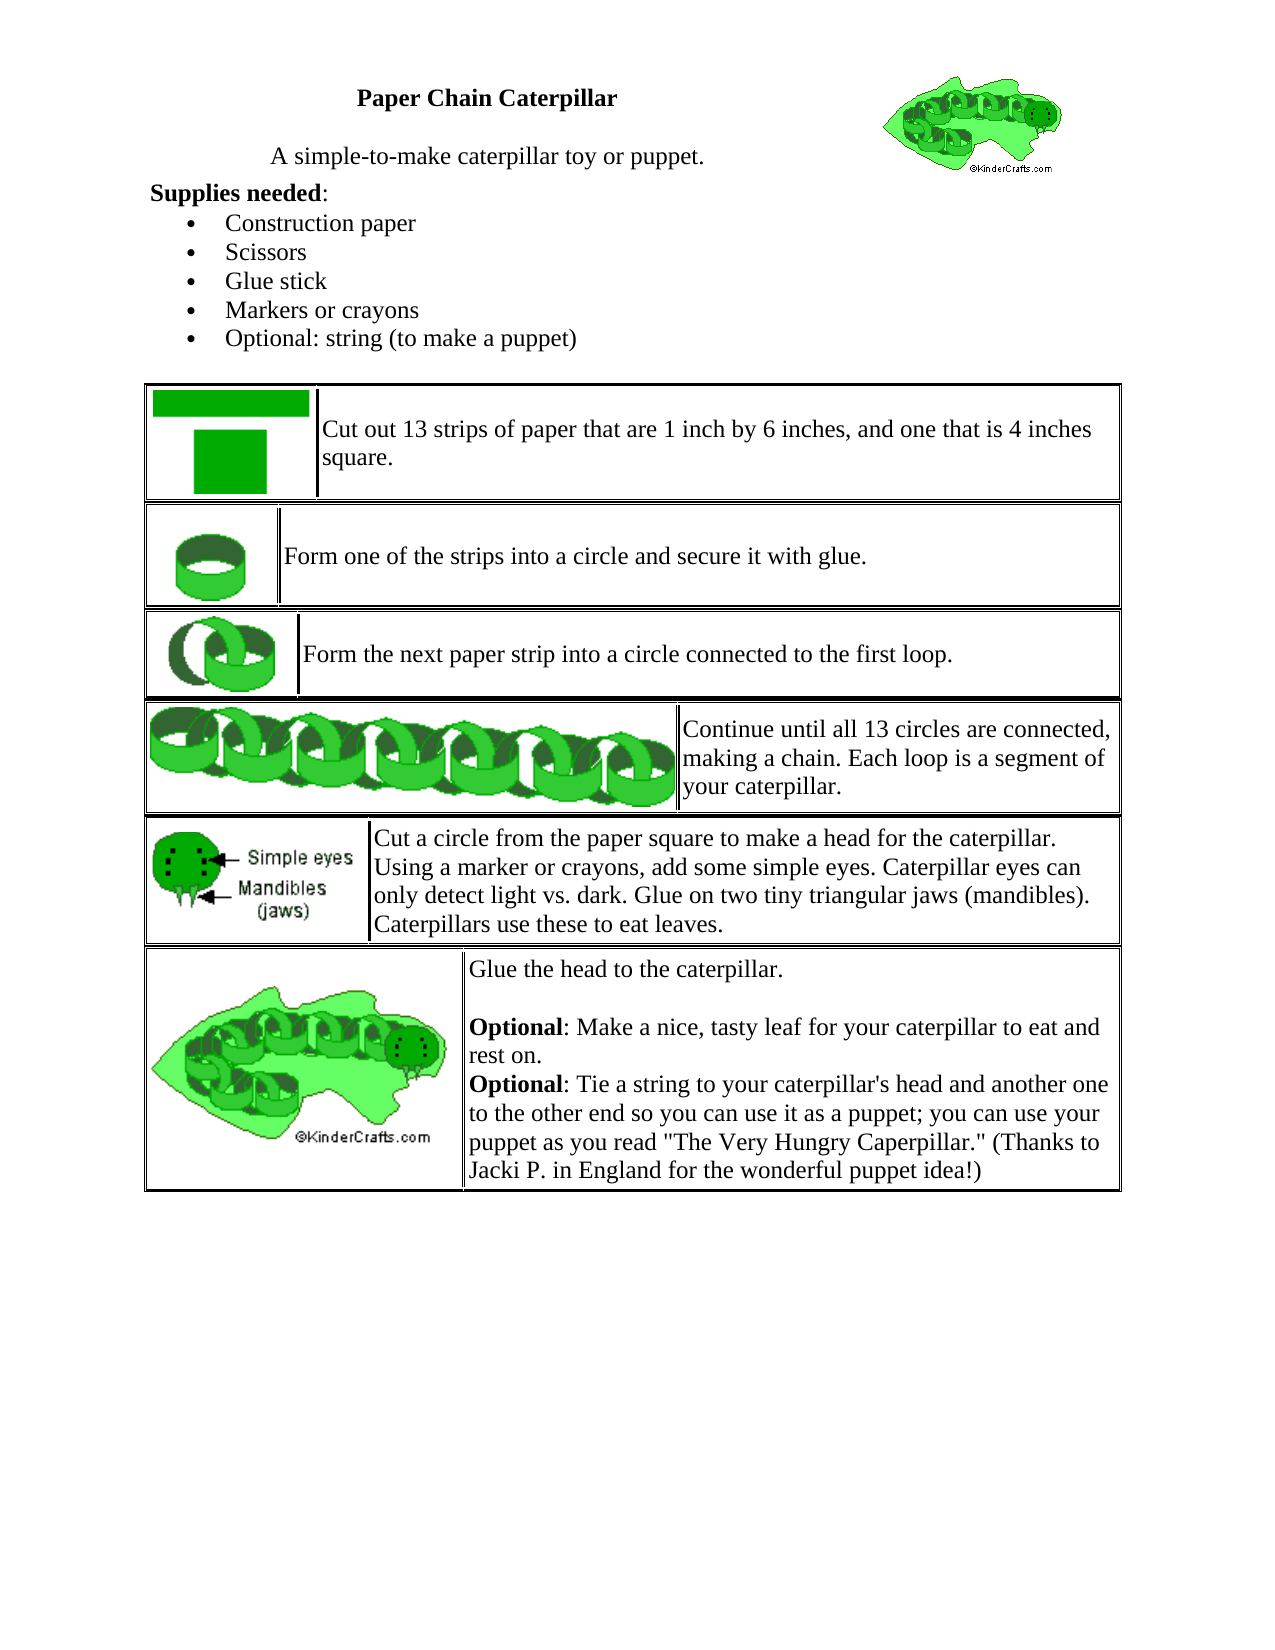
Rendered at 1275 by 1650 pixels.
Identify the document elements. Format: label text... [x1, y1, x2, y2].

table_header Form the next paper strip into a circle connected to the first loop. [298, 612, 1119, 696]
table_header [826, 75, 1123, 178]
table_header Cut out 13 strips of paper that are 1 inch by 6 inches, and one that is 4 inches square. [317, 386, 1119, 499]
table_header Form one of the strips into a circle and secure it with glue. [279, 505, 1119, 605]
table_header [147, 817, 369, 943]
picture [882, 76, 1068, 177]
picture [151, 986, 458, 1152]
picture [173, 509, 252, 601]
picture [168, 616, 275, 692]
table_header [145, 503, 279, 605]
picture [153, 390, 310, 494]
table_header Paper Chain Caterpillar A simple-to-make caterpillar toy or puppet. [149, 75, 826, 178]
picture [152, 832, 362, 929]
table_header [147, 385, 317, 499]
picture [150, 707, 675, 807]
table_header Glue the head to the caterpillar. Optional: Make a nice, tasty leaf for your caterpillar to eat and rest on. Optional: Tie a string to your caterpillar's head and another one to the other end so you can use it as a puppet; you can use your puppet as you read "The Very Hungry Caperpillar." (Thanks to Jacki P. in England for the wonderful puppet idea!) [464, 949, 1119, 1189]
table_header Construction paper Scissors Glue stick Markers or crayons Optional: string (to make a puppet) [149, 207, 1123, 383]
table_header Cut a circle from the paper square to make a head for the caterpillar. Using a marker or crayons, add some simple eyes. Caterpillar eyes can only detect light vs. dark. Glue on two tiny triangular jaws (mandibles). Caterpillars use these to eat leaves. [369, 818, 1119, 943]
text Supplies needed: [150, 178, 1125, 207]
table_header [147, 610, 298, 696]
table_header [147, 701, 678, 812]
table_header Continue until all 13 circles are connected, making a chain. Each loop is a segment of your caterpillar. [678, 703, 1119, 812]
table_header [147, 949, 464, 1189]
